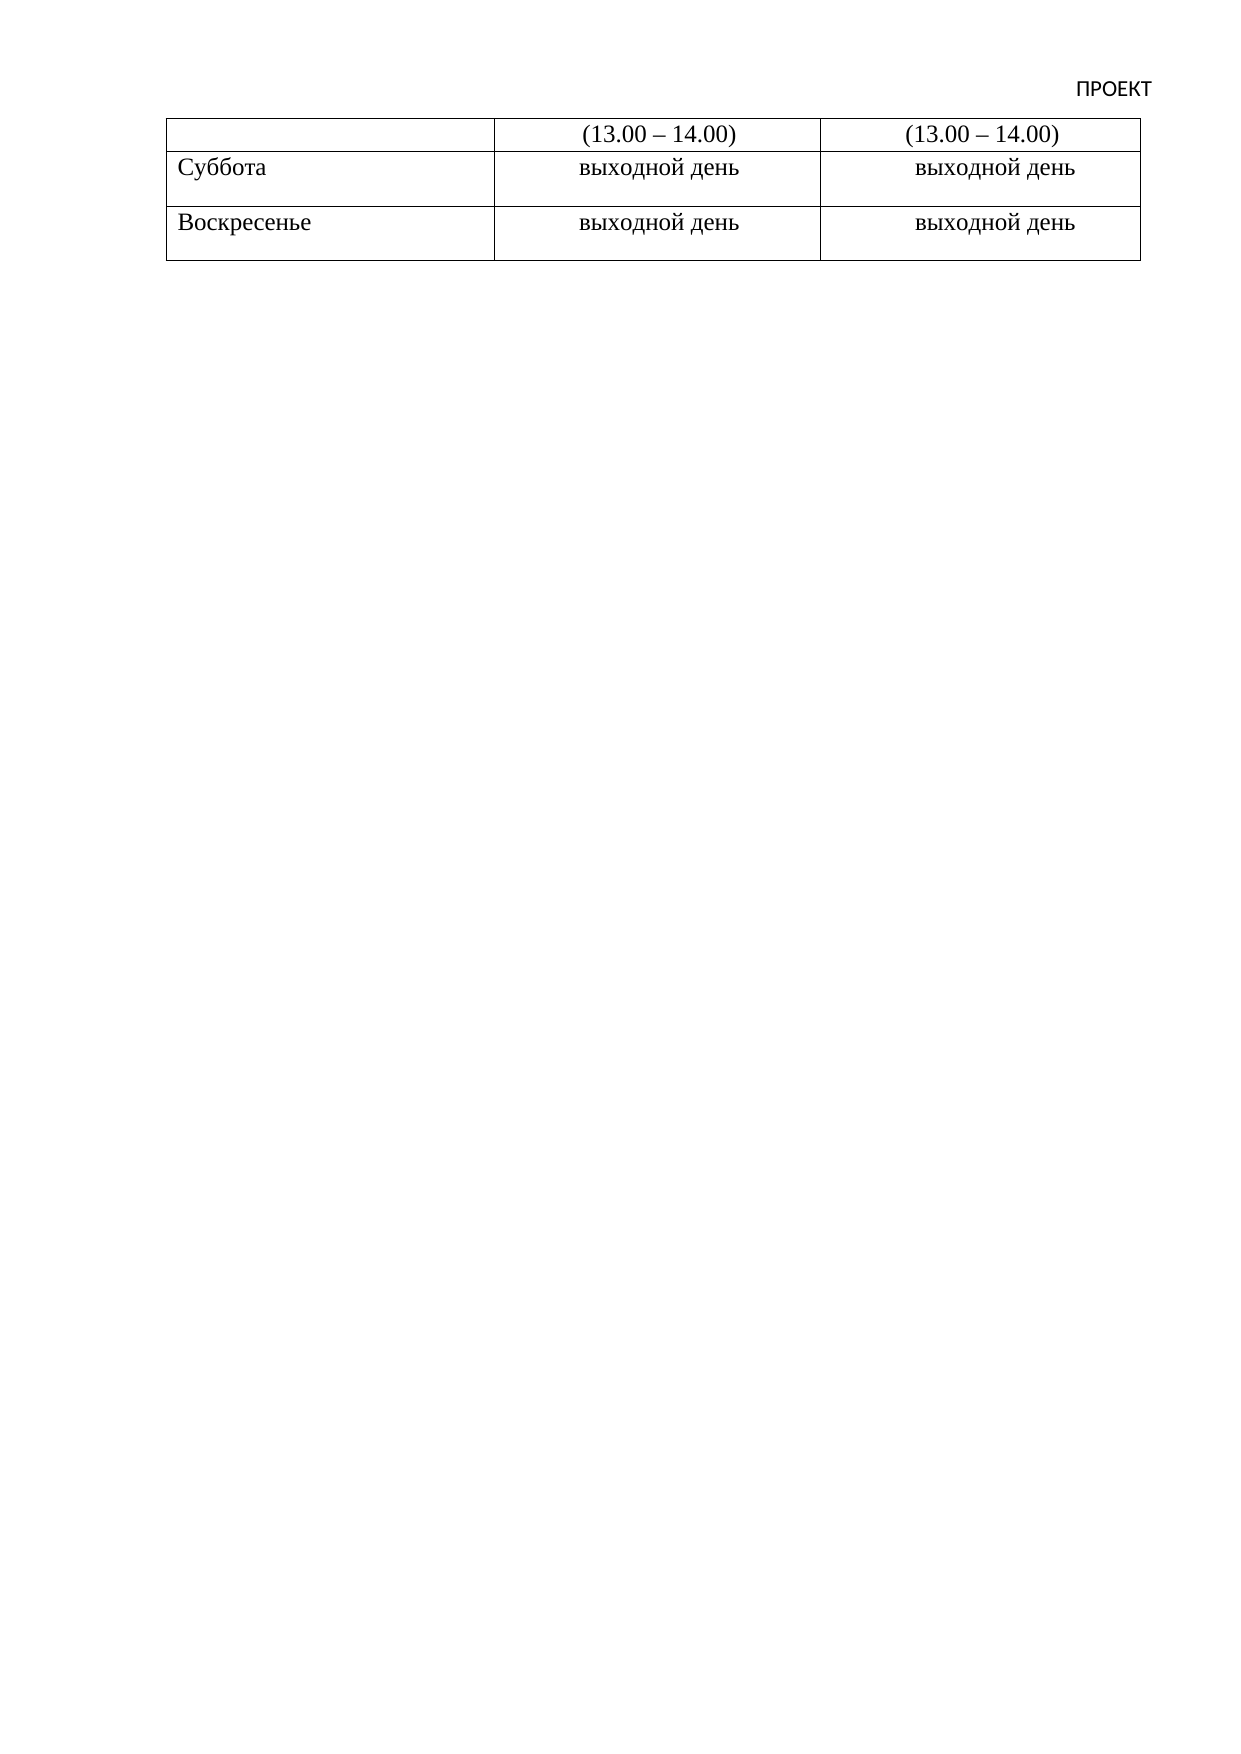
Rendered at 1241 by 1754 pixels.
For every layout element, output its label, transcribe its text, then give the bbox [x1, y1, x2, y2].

table_cell выходной день [821, 152, 1140, 206]
table_cell Воскресенье [167, 207, 494, 260]
table_cell выходной день [495, 207, 820, 260]
table_cell Пятница [167, 119, 494, 151]
table_cell Суббота [167, 152, 494, 206]
table_cell выходной день [495, 152, 820, 206]
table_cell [821, 119, 1140, 151]
table_cell выходной день [821, 207, 1140, 260]
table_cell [495, 119, 820, 151]
